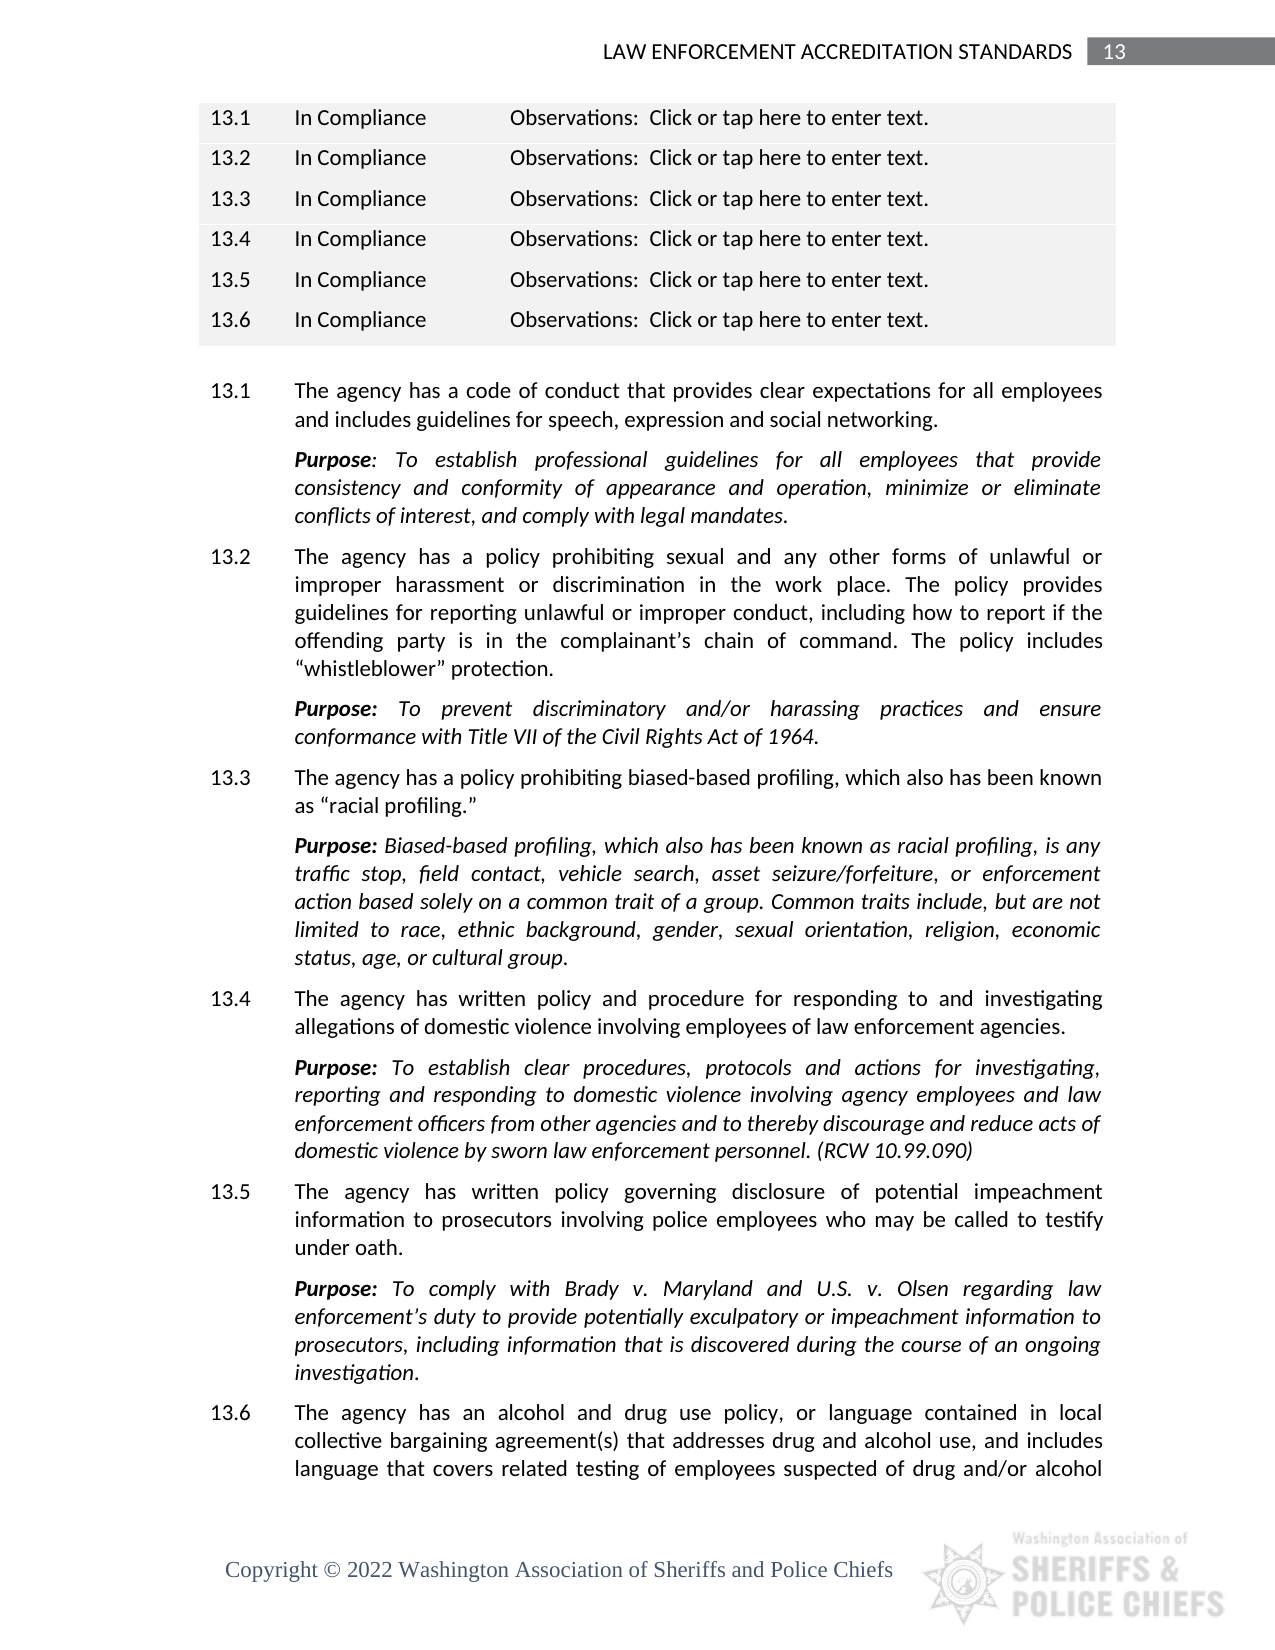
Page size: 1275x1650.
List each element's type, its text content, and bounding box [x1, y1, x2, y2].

table_cell Observations: [499, 306, 1116, 346]
table_cell [283, 103, 499, 143]
table_cell Observations: [499, 103, 1116, 143]
table_cell [283, 306, 499, 346]
table_cell The agency has written policy governing disclosure of potential impeachment information to prosecutors involving police employees who may be called to testify under oath. Purpose: To comply with Brady v. Maryland and U.S. v. Olsen regarding law enforcement’s duty to provide potentially exculpatory or impeachment information to prosecutors, including information that is discovered during the course of an ongoing investigation. [283, 1177, 1116, 1398]
table_cell The agency has written policy and procedure for responding to and investigating allegations of domestic violence involving employees of law enforcement agencies. Purpose: To establish clear procedures, protocols and actions for investigating, reporting and responding to domestic violence involving agency employees and law enforcement officers from other agencies and to thereby discourage and reduce acts of domestic violence by sworn law enforcement personnel. (RCW 10.99.090) [283, 984, 1116, 1177]
table_cell 13.4 [199, 225, 283, 265]
table_cell 13.1 [199, 103, 283, 143]
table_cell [283, 1398, 1116, 1482]
table_cell 13.4 [199, 984, 283, 1177]
table_cell [283, 184, 499, 224]
table_cell 13.2 [199, 144, 283, 184]
table_cell 13.6 [199, 1398, 283, 1482]
table_cell Observations: [499, 144, 1116, 184]
table_cell The agency has a policy prohibiting biased-based profiling, which also has been known as “racial profiling.” Purpose: Biased-based profiling, which also has been known as racial profiling, is any traffic stop, field contact, vehicle search, asset seizure/forfeiture, or enforcement action based solely on a common trait of a group. Common traits include, but are not limited to race, ethnic background, gender, sexual orientation, religion, economic status, age, or cultural group. [283, 763, 1116, 984]
table_cell Observations: [499, 265, 1116, 306]
table_cell Observations: [499, 184, 1116, 224]
table_cell Observations: [499, 225, 1116, 265]
table_cell 13.2 [199, 542, 283, 763]
table_cell [283, 144, 499, 184]
table_cell [283, 225, 499, 265]
table_cell 13.6 [199, 306, 283, 346]
table_header 13.1 [199, 377, 283, 542]
table_cell 13.5 [199, 1177, 283, 1398]
table_cell 13.3 [199, 184, 283, 224]
table_cell [283, 265, 499, 306]
table_cell The agency has a policy prohibiting sexual and any other forms of unlawful or improper harassment or discrimination in the work place. The policy provides guidelines for reporting unlawful or improper conduct, including how to report if the offending party is in the complainant’s chain of command. The policy includes “whistleblower” protection. Purpose: To prevent discriminatory and/or harassing practices and ensure conformance with Title VII of the Civil Rights Act of 1964. [283, 542, 1116, 763]
table_header The agency has a code of conduct that provides clear expectations for all employees and includes guidelines for speech, expression and social networking. Purpose: To establish professional guidelines for all employees that provide consistency and conformity of appearance and operation, minimize or eliminate conflicts of interest, and comply with legal mandates. [283, 377, 1116, 542]
table_cell 13.5 [199, 265, 283, 306]
table_cell 13.3 [199, 763, 283, 984]
